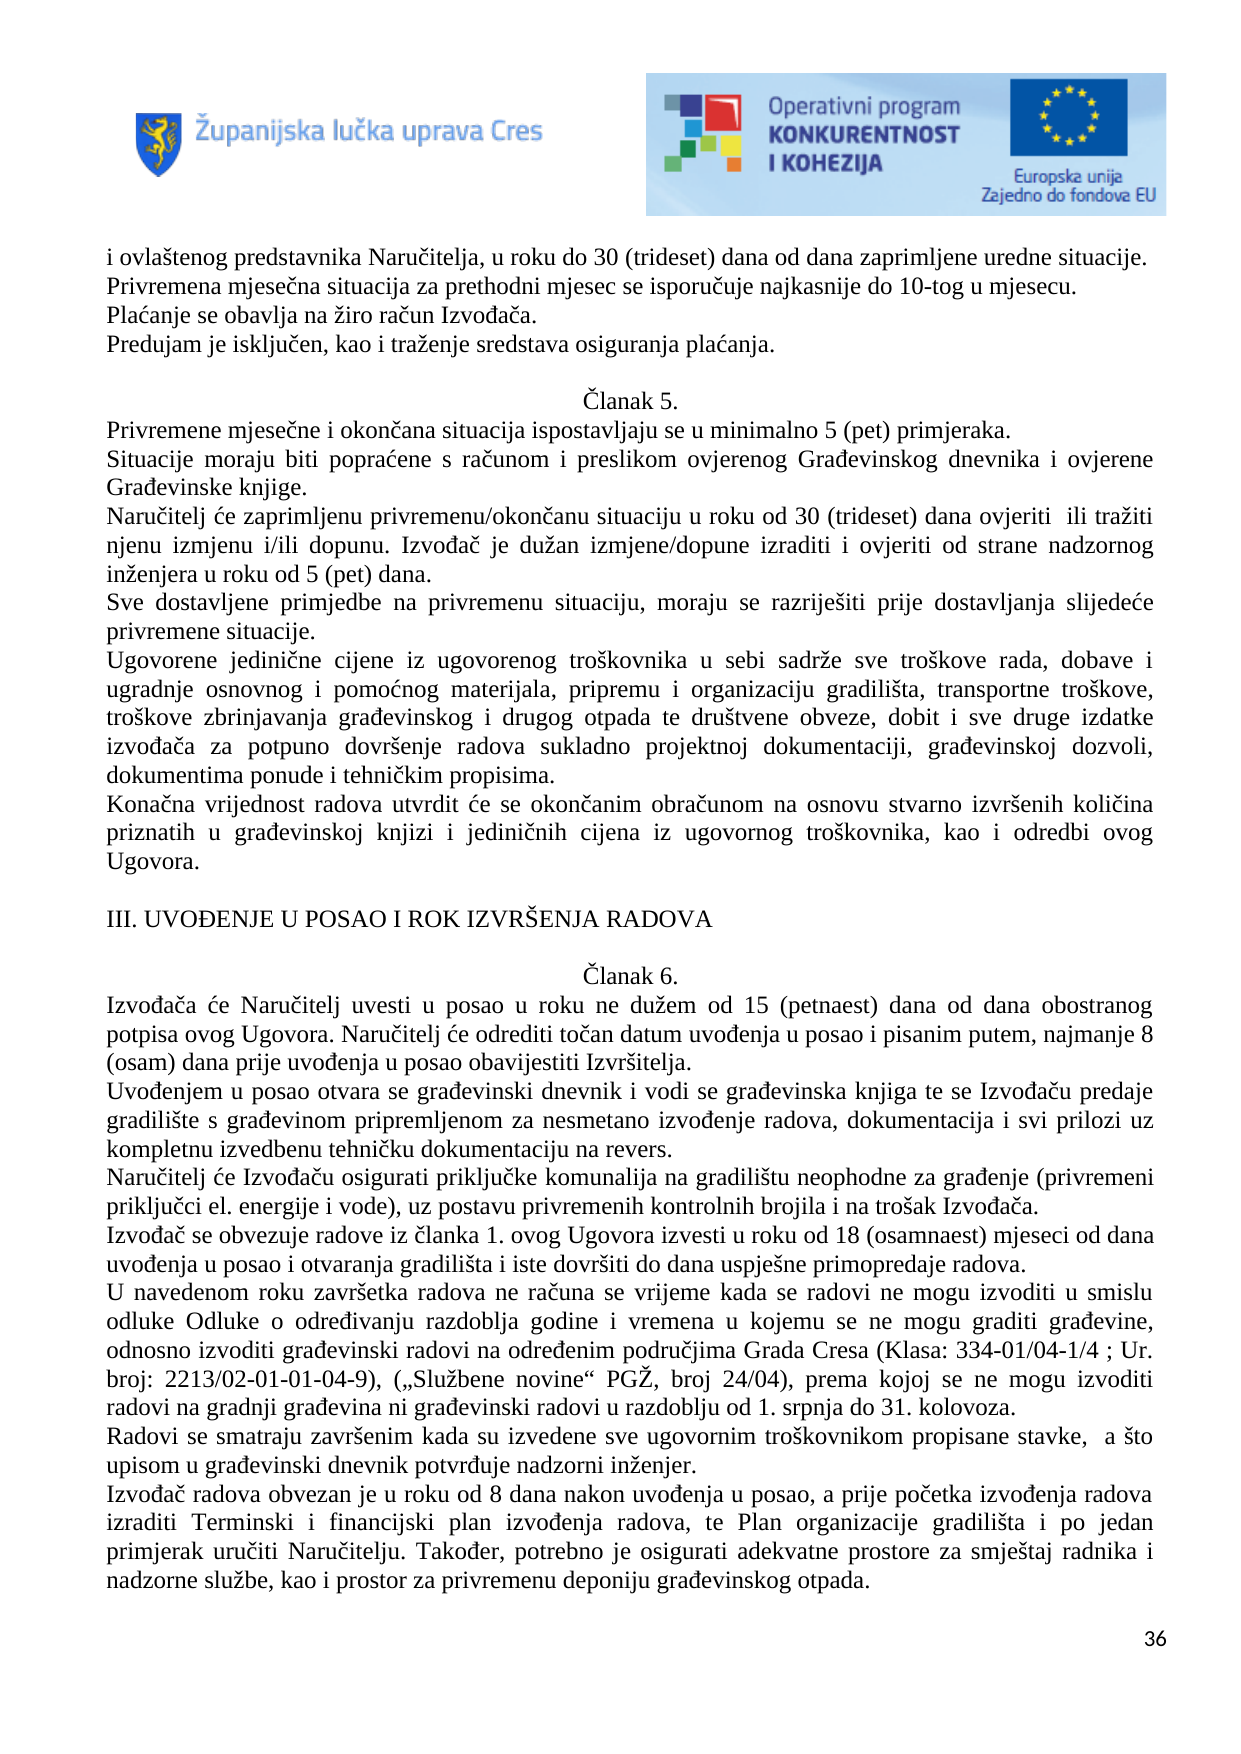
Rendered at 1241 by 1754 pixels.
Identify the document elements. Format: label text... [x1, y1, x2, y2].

text Naručitelj će Izvođaču osigurati priključke komunalija na gradilištu neophodne za građenje (privremeni priključci el. energije i vode), uz postavu privremenih kontrolnih brojila i na trošak Izvođača. [106, 1162, 1155, 1220]
subtitle Članak 5. [106, 386, 1155, 415]
text Izvođača će Naručitelj uvesti u posao u roku ne dužem od 15 (petnaest) dana od dana obostranog potpisa ovog Ugovora. Naručitelj će odrediti točan datum uvođenja u posao i pisanim putem, najmanje 8 (osam) dana prije uvođenja u posao obavijestiti Izvršitelja. [106, 990, 1155, 1076]
text Predujam je isključen, kao i traženje sredstava osiguranja plaćanja. [106, 329, 1155, 357]
text Sve dostavljene primjedbe na privremenu situaciju, moraju se razriješiti prije dostavljanja slijedeće privremene situacije. [106, 587, 1155, 645]
text Izvođač radova obvezan je u roku od 8 dana nakon uvođenja u posao, a prije početka izvođenja radova izraditi Terminski i financijski plan izvođenja radova, te Plan organizacije gradilišta i po jedan primjerak uručiti Naručitelju. Također, potrebno je osigurati adekvatne prostore za smještaj radnika i nadzorne službe, kao i prostor za privremenu deponiju građevinskog otpada. [106, 1479, 1155, 1594]
text Naručitelj će zaprimljenu privremenu/okončanu situaciju u roku od 30 (trideset) dana ovjeriti ili tražiti njenu izmjenu i/ili dopunu. Izvođač je dužan izmjene/dopune izraditi i ovjeriti od strane nadzornog inženjera u roku od 5 (pet) dana. [106, 501, 1155, 587]
text Konačna vrijednost radova utvrdit će se okončanim obračunom na osnovu stvarno izvršenih količina priznatih u građevinskoj knjizi i jediničnih cijena iz ugovornog troškovnika, kao i odredbi ovog Ugovora. [106, 789, 1155, 875]
text Privremena mjesečna situacija za prethodni mjesec se isporučuje najkasnije do 10-tog u mjesecu. [106, 271, 1155, 300]
text Plaćanje se obavlja na žiro račun Izvođača. [106, 300, 1155, 329]
subtitle Članak 6. [106, 961, 1155, 990]
subtitle III. UVOĐENJE U POSAO I ROK IZVRŠENJA RADOVA [106, 904, 1155, 932]
text Privremene mjesečne i okončana situacija ispostavljaju se u minimalno 5 (pet) primjeraka. [106, 415, 1155, 444]
text U navedenom roku završetka radova ne računa se vrijeme kada se radovi ne mogu izvoditi u smislu odluke Odluke o određivanju razdoblja godine i vremena u kojemu se ne mogu graditi građevine, odnosno izvoditi građevinski radovi na određenim područjima Grada Cresa (Klasa: 334-01/04-1/4 ; Ur. broj: 2213/02-01-01-04-9), („Službene novine“ PGŽ, broj 24/04), prema kojoj se ne mogu izvoditi radovi na gradnji građevina ni građevinski radovi u razdoblju od 1. srpnja do 31. kolovoza. [106, 1277, 1155, 1421]
text Uvođenjem u posao otvara se građevinski dnevnik i vodi se građevinska knjiga te se Izvođaču predaje gradilište s građevinom pripremljenom za nesmetano izvođenje radova, dokumentacija i svi prilozi uz kompletnu izvedbenu tehničku dokumentaciju na revers. [106, 1076, 1155, 1162]
text Ugovorene jedinične cijene iz ugovorenog troškovnika u sebi sadrže sve troškove rada, dobave i ugradnje osnovnog i pomoćnog materijala, pripremu i organizaciju gradilišta, transportne troškove, troškove zbrinjavanja građevinskog i drugog otpada te društvene obveze, dobit i sve druge izdatke izvođača za potpuno dovršenje radova sukladno projektnoj dokumentaciji, građevinskoj dozvoli, dokumentima ponude i tehničkim propisima. [106, 645, 1155, 789]
text Situacije moraju biti popraćene s računom i preslikom ovjerenog Građevinskog dnevnika i ovjerene Građevinske knjige. [106, 444, 1155, 501]
text Radovi se smatraju završenim kada su izvedene sve ugovornim troškovnikom propisane stavke, a što upisom u građevinski dnevnik potvrđuje nadzorni inženjer. [106, 1421, 1155, 1479]
picture [135, 113, 543, 177]
picture [646, 73, 1167, 216]
text Izvođač se obvezuje radove iz članka 1. ovog Ugovora izvesti u roku od 18 (osamnaest) mjeseci od dana uvođenja u posao i otvaranja gradilišta i iste dovršiti do dana uspješne primopredaje radova. [106, 1220, 1155, 1277]
